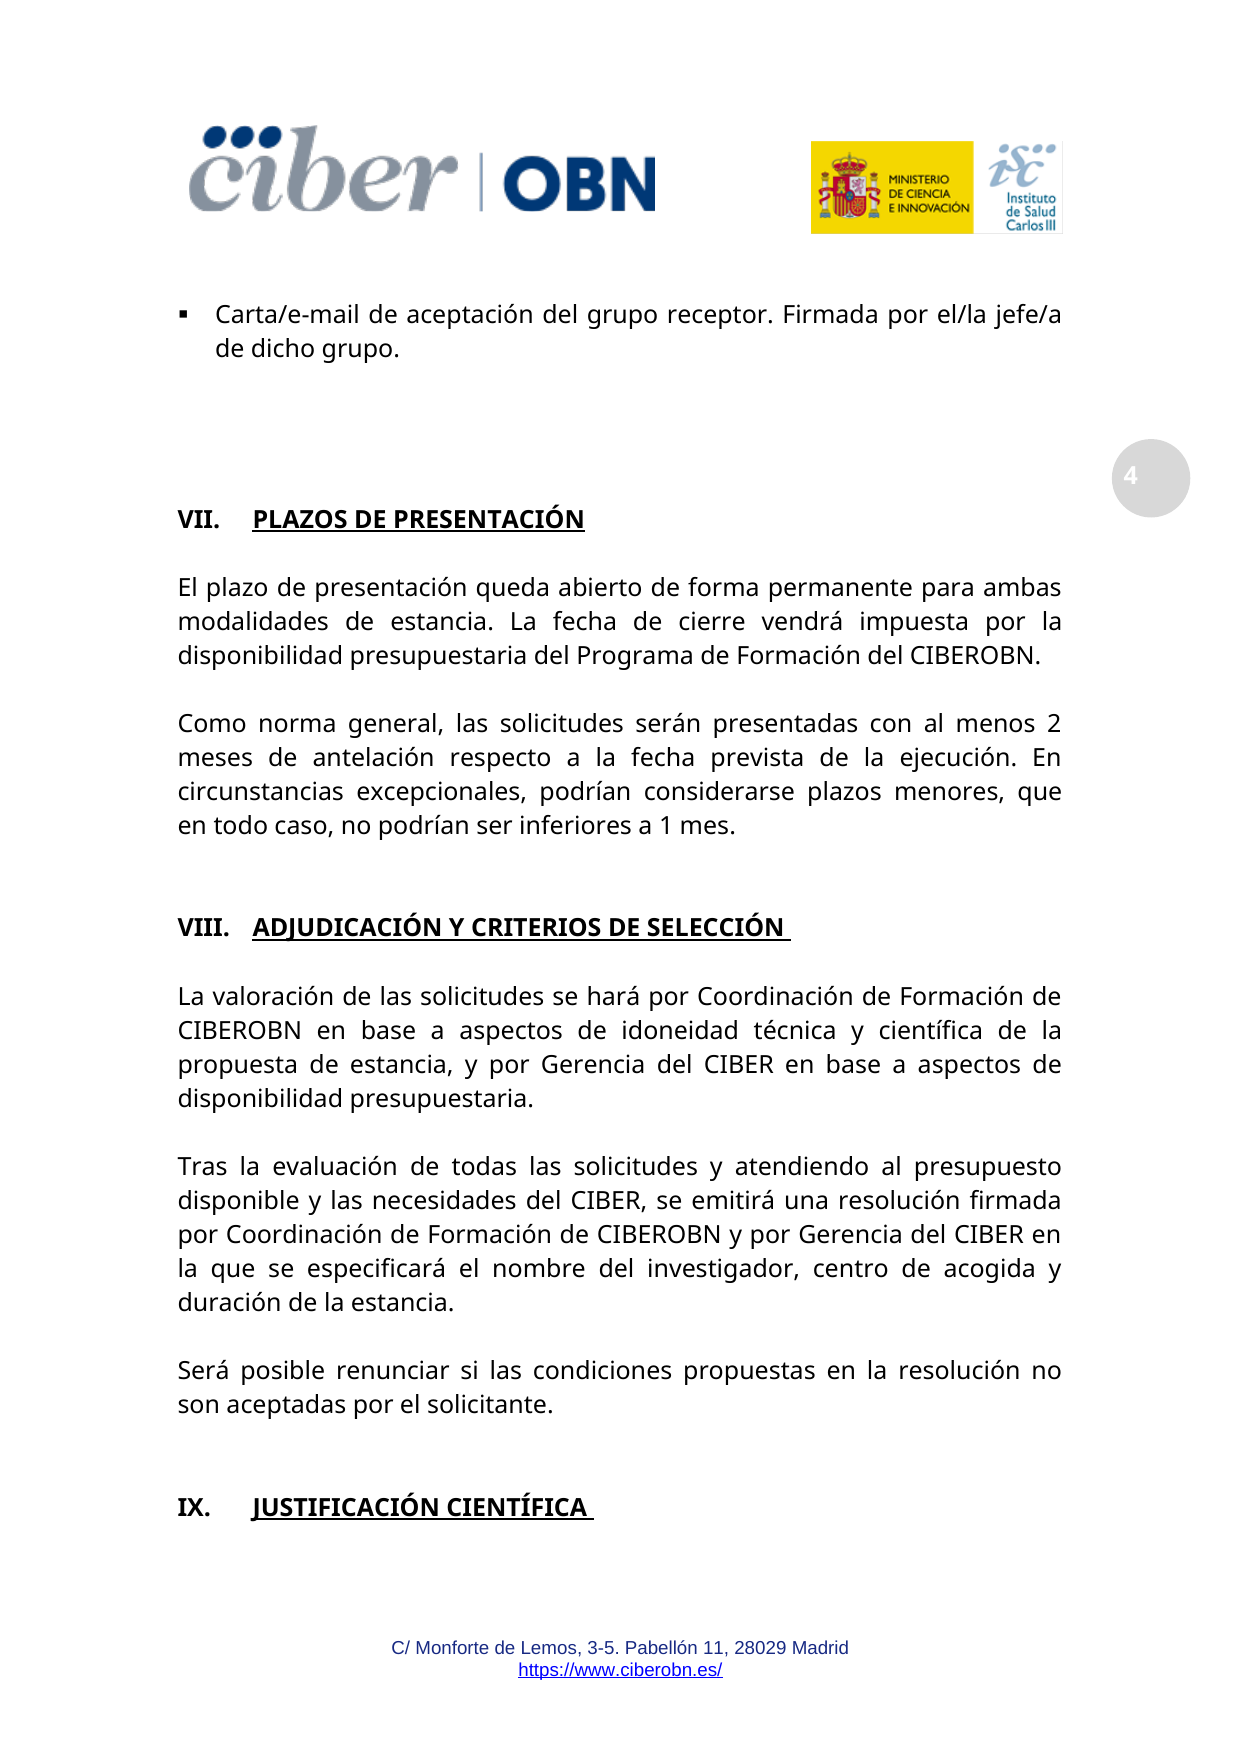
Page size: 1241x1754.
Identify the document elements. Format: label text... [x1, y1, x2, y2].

list JUSTIFICACIÓN CIENTÍFICA [177, 1489, 1063, 1523]
text Tras la evaluación de todas las solicitudes y atendiendo al presupuesto disponible y las necesidades del CIBER, se emitirá una resolución firmada por Coordinación de Formación de CIBEROBN y por Gerencia del CIBER en la que se especificará el nombre del investigador, centro de acogida y duración de la estancia. [177, 1148, 1063, 1319]
list Carta/e-mail de aceptación del grupo receptor. Firmada por el/la jefe/a de dicho grupo. [177, 297, 1063, 365]
list PLAZOS DE PRESENTACIÓN [177, 501, 1063, 535]
list ADJUDICACIÓN Y CRITERIOS DE SELECCIÓN [177, 910, 1063, 944]
picture [189, 125, 655, 212]
text Será posible renunciar si las condiciones propuestas en la resolución no son aceptadas por el solicitante. [177, 1353, 1063, 1421]
text Como norma general, las solicitudes serán presentadas con al menos 2 meses de antelación respecto a la fecha prevista de la ejecución. En circunstancias excepcionales, podrían considerarse plazos menores, que en todo caso, no podrían ser inferiores a 1 mes. [177, 706, 1063, 842]
text La valoración de las solicitudes se hará por Coordinación de Formación de CIBEROBN en base a aspectos de idoneidad técnica y científica de la propuesta de estancia, y por Gerencia del CIBER en base a aspectos de disponibilidad presupuestaria. [177, 978, 1063, 1114]
picture [811, 141, 1063, 235]
text El plazo de presentación queda abierto de forma permanente para ambas modalidades de estancia. La fecha de cierre vendrá impuesta por la disponibilidad presupuestaria del Programa de Formación del CIBEROBN. [177, 569, 1063, 672]
